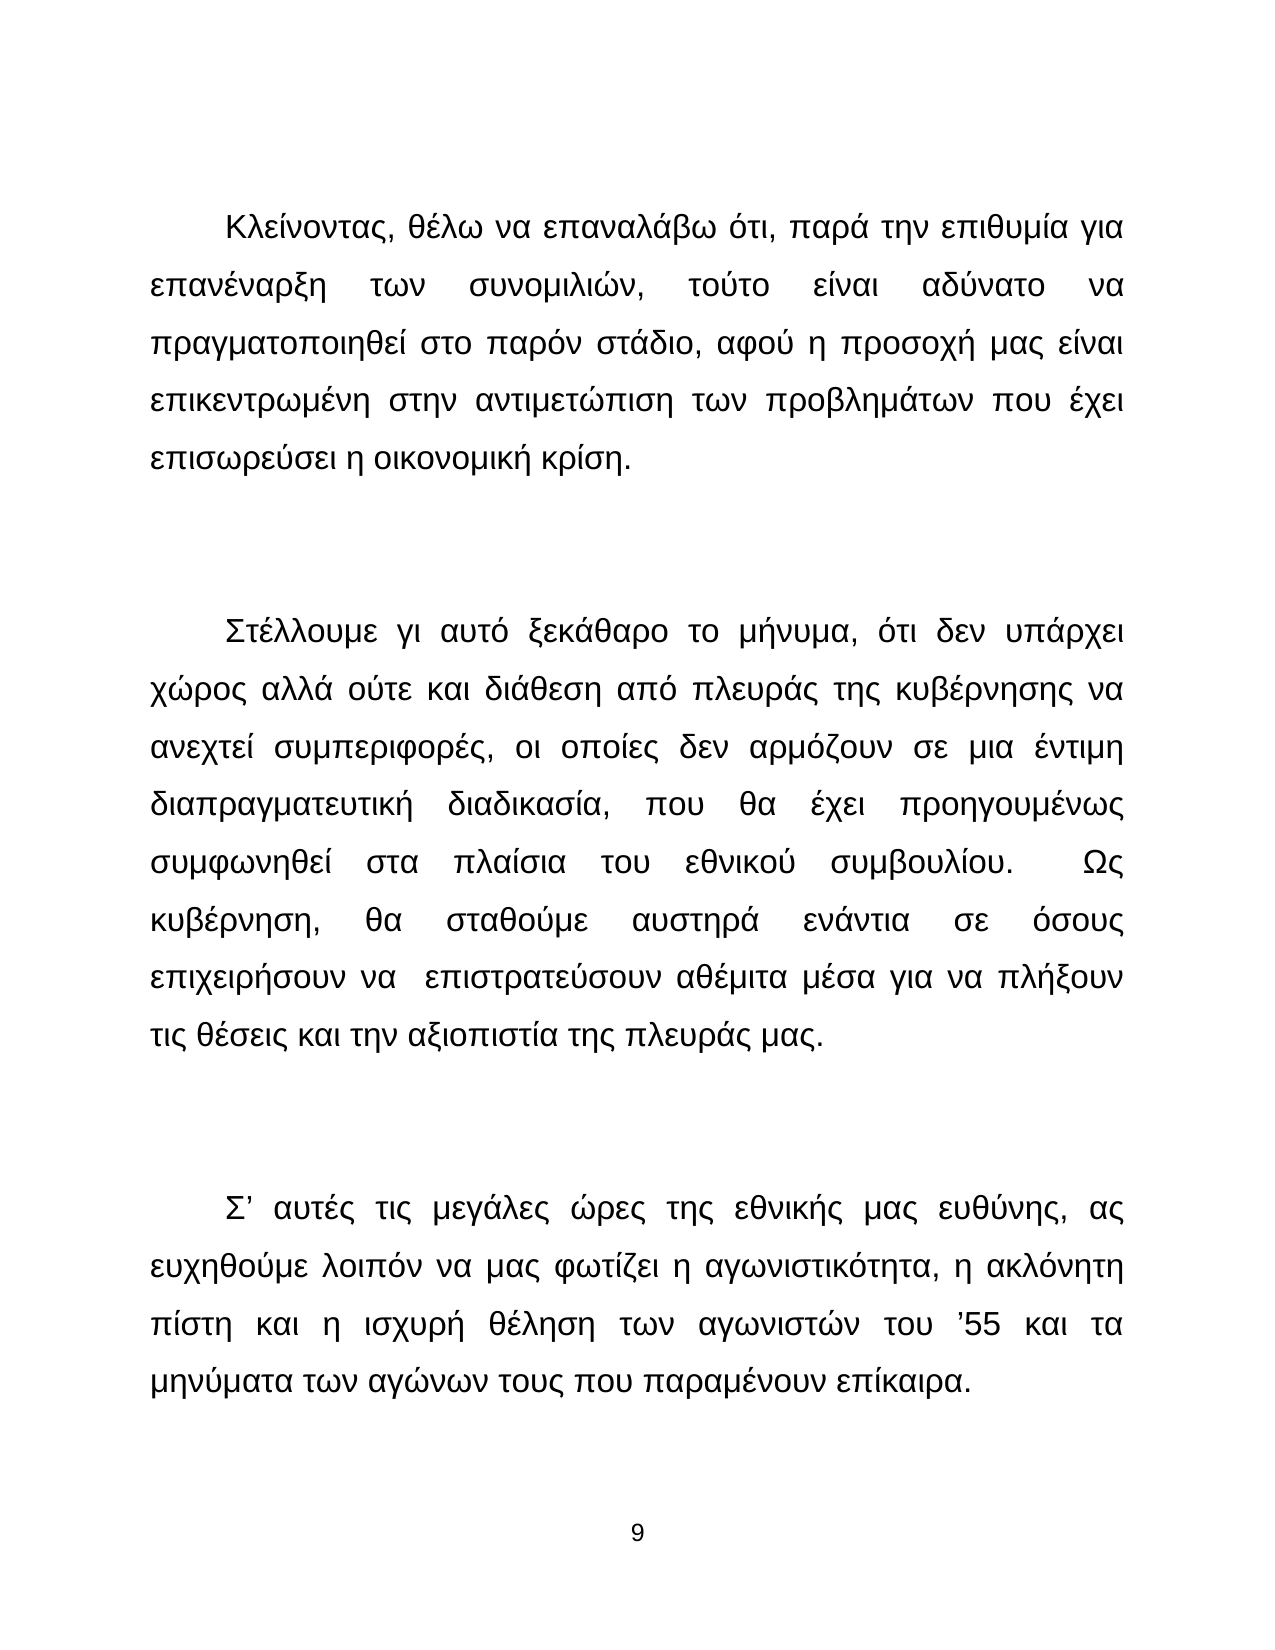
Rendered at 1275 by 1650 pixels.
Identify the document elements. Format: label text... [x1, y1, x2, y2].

text Σ’ αυτές τις μεγάλες ώρες της εθνικής μας ευθύνης, ας ευχηθούμε λοιπόν να μας φωτίζει η αγωνιστικότητα, η ακλόνητη πίστη και η ισχυρή θέληση των αγωνιστών του ’55 και τα μηνύματα των αγώνων τους που παραμένουν επίκαιρα. [150, 1188, 1125, 1399]
text Κλείνοντας, θέλω να επαναλάβω ότι, παρά την επιθυμία για επανέναρξη των συνομιλιών, τούτο είναι αδύνατο να πραγματοποιηθεί στο παρόν στάδιο, αφού η προσοχή μας είναι επικεντρωμένη στην αντιμετώπιση των προβλημάτων που έχει επισωρεύσει η οικονομική κρίση. [150, 150, 1125, 476]
text Στέλλουμε γι αυτό ξεκάθαρο το μήνυμα, ότι δεν υπάρχει χώρος αλλά ούτε και διάθεση από πλευράς της κυβέρνησης να ανεχτεί συμπεριφορές, οι οποίες δεν αρμόζουν σε μια έντιμη διαπραγματευτική διαδικασία, που θα έχει προηγουμένως συμφωνηθεί στα πλαίσια του εθνικού συμβουλίου. Ως κυβέρνηση, θα σταθούμε αυστηρά ενάντια σε όσους επιχειρήσουν να επιστρατεύσουν αθέμιτα μέσα για να πλήξουν τις θέσεις και την αξιοπιστία της πλευράς μας. [150, 612, 1125, 1053]
